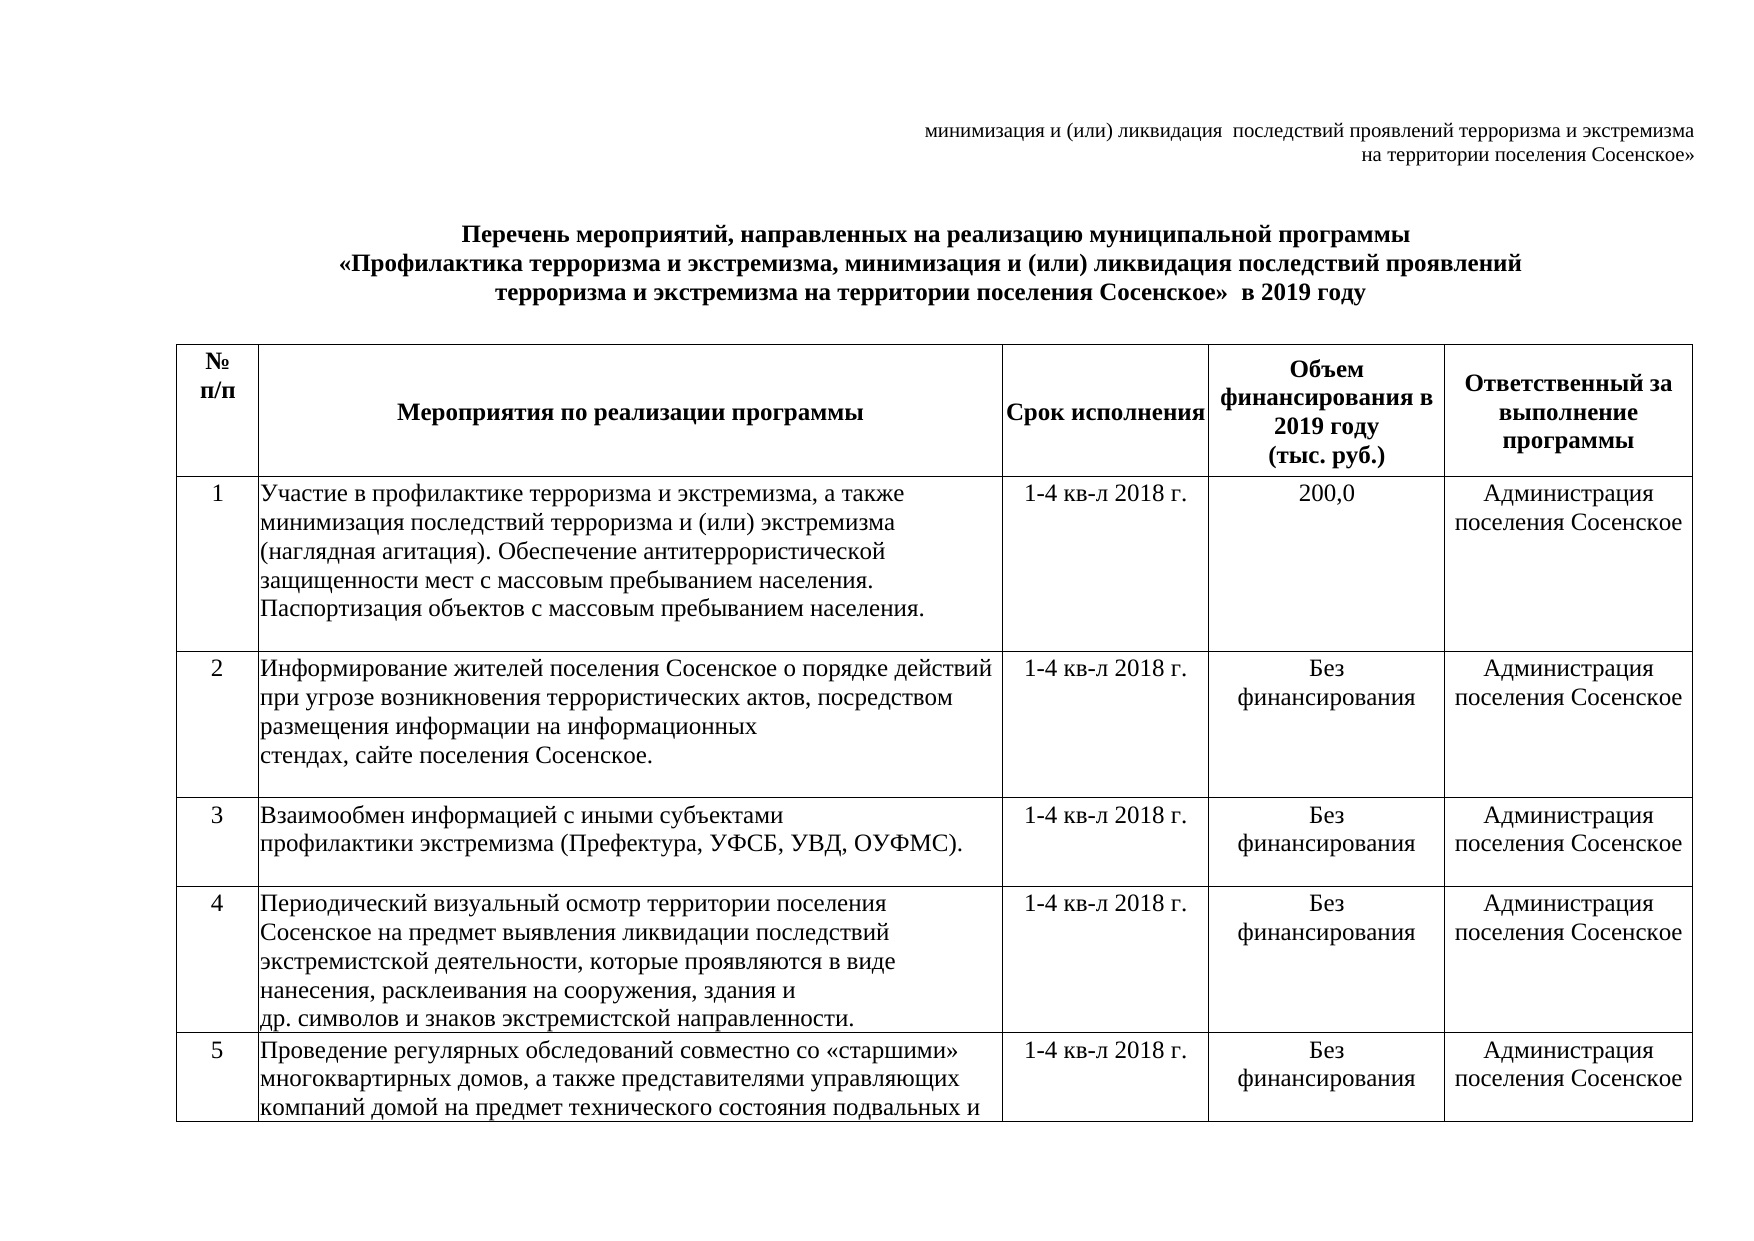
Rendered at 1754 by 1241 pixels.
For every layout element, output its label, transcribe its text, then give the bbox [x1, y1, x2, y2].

table_cell Информирование жителей поселения Сосенское о порядке действий при угрозе возникновения террористических актов, посредством размещения информации на информационных стендах, сайте поселения Сосенское. [259, 652, 1002, 797]
text на территории поселения Сосенское» [166, 142, 1695, 166]
table_cell Без финансирования [1209, 798, 1444, 886]
table_cell 1-4 кв-л 2018 г. [1003, 477, 1208, 651]
table_header Срок исполнения [1003, 345, 1208, 476]
text «Профилактика терроризма и экстремизма, минимизация и (или) ликвидация последствий проявлений [166, 248, 1695, 277]
table_cell 200,0 [1209, 477, 1444, 651]
table_cell 5 [177, 1033, 258, 1121]
text терроризма и экстремизма на территории поселения Сосенское» в 2019 году [166, 277, 1695, 305]
table_cell Взаимообмен информацией с иными субъектами профилактики экстремизма (Префектура, УФСБ, УВД, ОУФМС). [259, 798, 1002, 886]
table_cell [1445, 1033, 1692, 1121]
table_cell Периодический визуальный осмотр территории поселения Сосенское на предмет выявления ликвидации последствий экстремистской деятельности, которые проявляются в виде нанесения, расклеивания на сооружения, здания и др. символов и знаков экстремистской направленности. [259, 887, 1002, 1032]
table_cell 2 [177, 652, 258, 797]
table_cell 1-4 кв-л 2018 г. [1003, 1033, 1208, 1121]
table_cell Администрация поселения Сосенское [1445, 887, 1692, 1032]
table_cell 1-4 кв-л 2018 г. [1003, 798, 1208, 886]
table_cell 1 [177, 477, 258, 651]
table_cell Администрация поселения Сосенское [1445, 477, 1692, 651]
table_cell Администрация поселения Сосенское [1445, 652, 1692, 797]
table_header № п/п [177, 345, 258, 476]
table_cell Без финансирования [1209, 887, 1444, 1032]
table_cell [259, 1033, 1002, 1121]
table_cell 1-4 кв-л 2018 г. [1003, 887, 1208, 1032]
table_cell 3 [177, 798, 258, 886]
table_cell 1-4 кв-л 2018 г. [1003, 652, 1208, 797]
table_header Объем финансирования в 2019 году (тыс. руб.) [1209, 345, 1444, 476]
text Перечень мероприятий, направленных на реализацию муниципальной программы [177, 219, 1695, 248]
table_header Мероприятия по реализации программы [259, 345, 1002, 476]
table_cell Администрация поселения Сосенское [1445, 798, 1692, 886]
text минимизация и (или) ликвидация последствий проявлений терроризма и экстремизма [166, 118, 1695, 142]
table_cell Без финансирования [1209, 652, 1444, 797]
table_header Ответственный за выполнение программы [1445, 345, 1692, 476]
table_cell 4 [177, 887, 258, 1032]
table_cell Без финансирования [1209, 1033, 1444, 1121]
table_cell Участие в профилактике терроризма и экстремизма, а также минимизация последствий терроризма и (или) экстремизма (наглядная агитация). Обеспечение антитеррористической защищенности мест с массовым пребыванием населения. Паспортизация объектов с массовым пребыванием населения. [259, 477, 1002, 651]
